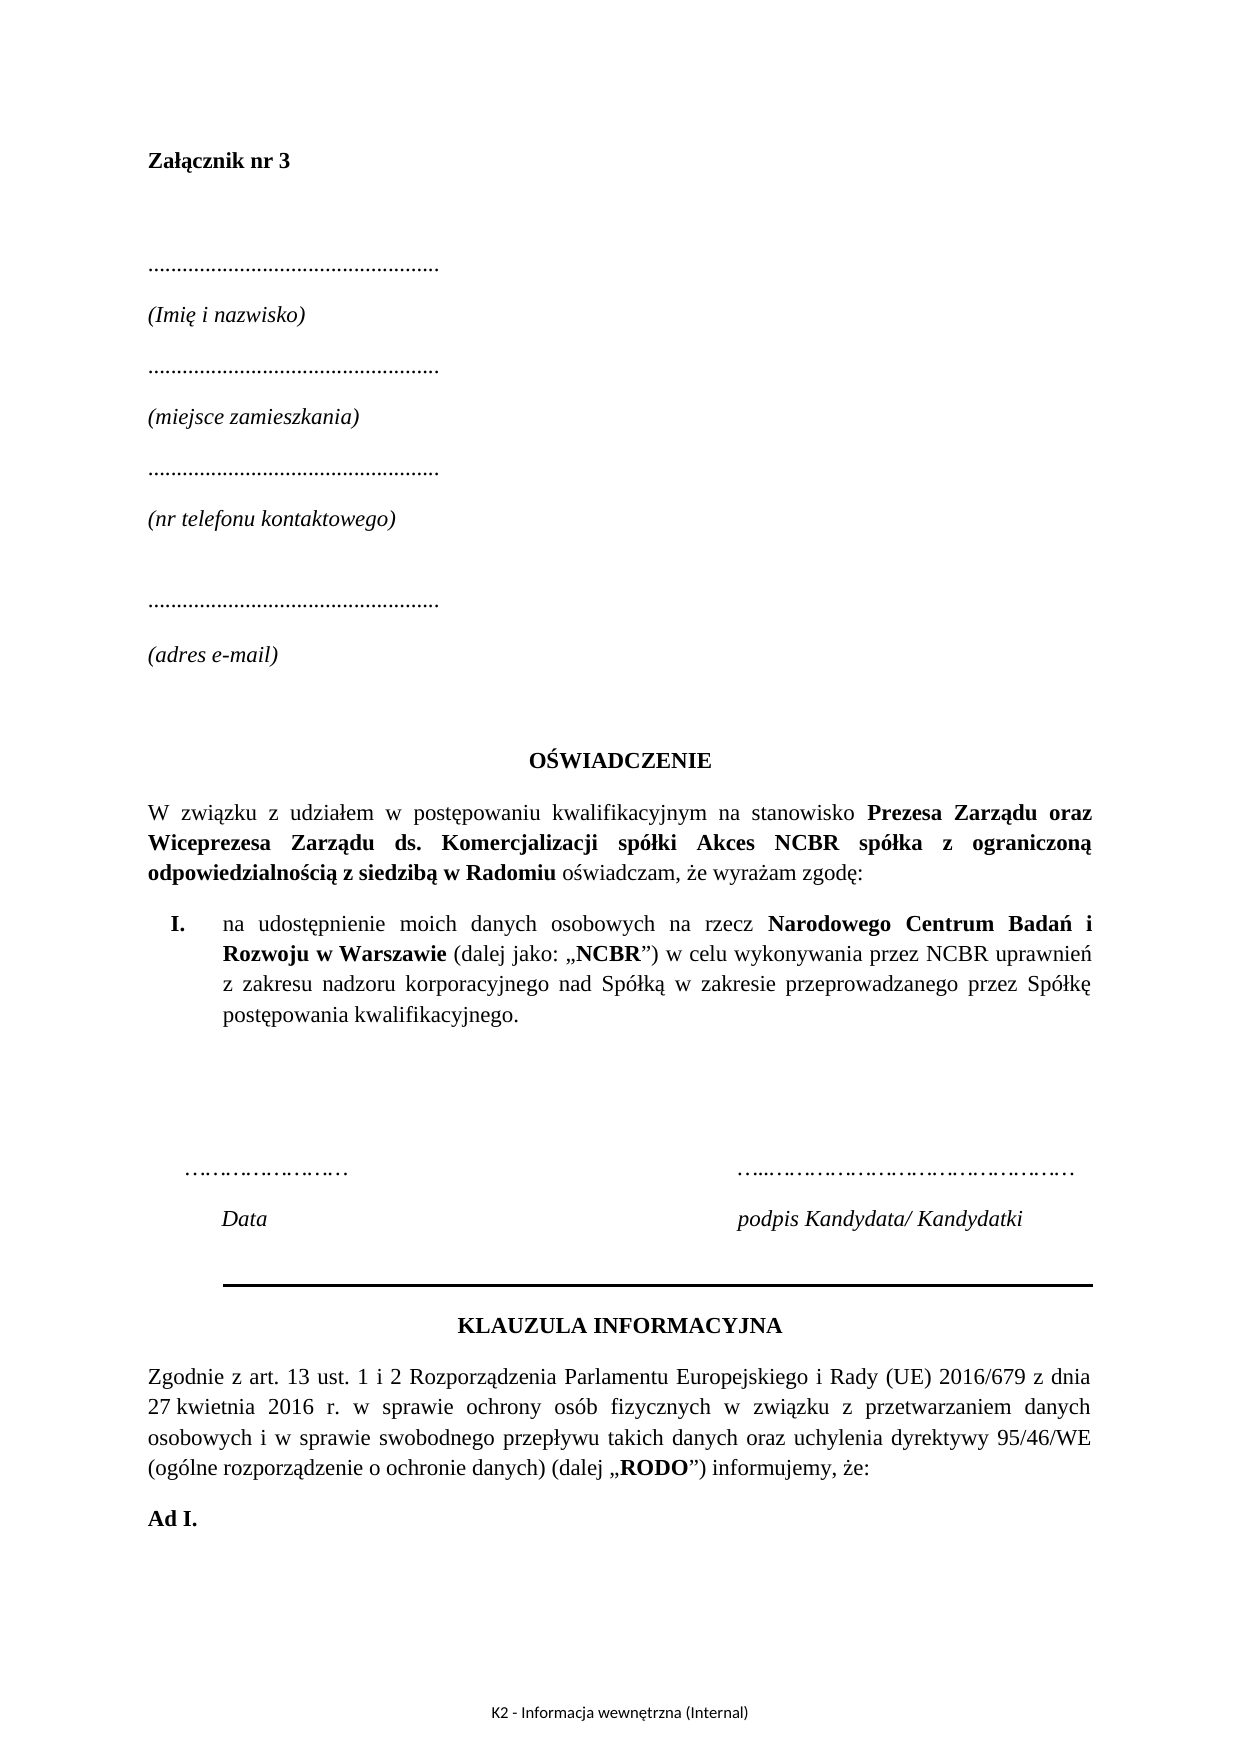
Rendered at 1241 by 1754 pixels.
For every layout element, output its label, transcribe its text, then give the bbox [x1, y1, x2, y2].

text ................................................... [148, 352, 1093, 378]
text ................................................... [148, 454, 1093, 480]
text Zgodnie z art. 13 ust. 1 i 2 Rozporządzenia Parlamentu Europejskiego i Rady (UE) 2016/679 z dnia 27 kwietnia 2016 r. w sprawie ochrony osób fizycznych w związku z przetwarzaniem danych osobowych i w sprawie swobodnego przepływu takich danych oraz uchylenia dyrektywy 95/46/WE (ogólne rozporządzenie o ochronie danych) (dalej „RODO”) informujemy, że: [148, 1363, 1093, 1480]
text (miejsce zamieszkania) [148, 403, 1093, 429]
text (Imię i nazwisko) [148, 301, 1093, 327]
text Data podpis Kandydata/ Kandydatki [221, 1205, 1093, 1231]
text (nr telefonu kontaktowego) [148, 505, 1093, 531]
text ................................................... [148, 250, 1093, 276]
text Załącznik nr 3 [148, 148, 1093, 174]
list na udostępnienie moich danych osobowych na rzecz Narodowego Centrum Badań i Rozwoju w Warszawie (dalej jako: „NCBR”) w celu wykonywania przez NCBR uprawnień z zakresu nadzoru korporacyjnego nad Spółką w zakresie przeprowadzanego przez Spółkę postępowania kwalifikacyjnego. [185, 910, 1093, 1027]
text W związku z udziałem w postępowaniu kwalifikacyjnym na stanowisko Prezesa Zarządu oraz Wiceprezesa Zarządu ds. Komercjalizacji spółki Akces NCBR spółka z ograniczoną odpowiedzialnością z siedzibą w Radomiu oświadczam, że wyrażam zgodę: [148, 799, 1093, 885]
text ................................................... [148, 586, 1093, 612]
text Ad I. [148, 1505, 1093, 1531]
text (adres e-mail) [148, 641, 1093, 668]
text OŚWIADCZENIE [148, 748, 1093, 774]
text KLAUZULA INFORMACYJNA [148, 1312, 1093, 1338]
text …………………… …..……………………………………… [148, 1154, 1093, 1180]
